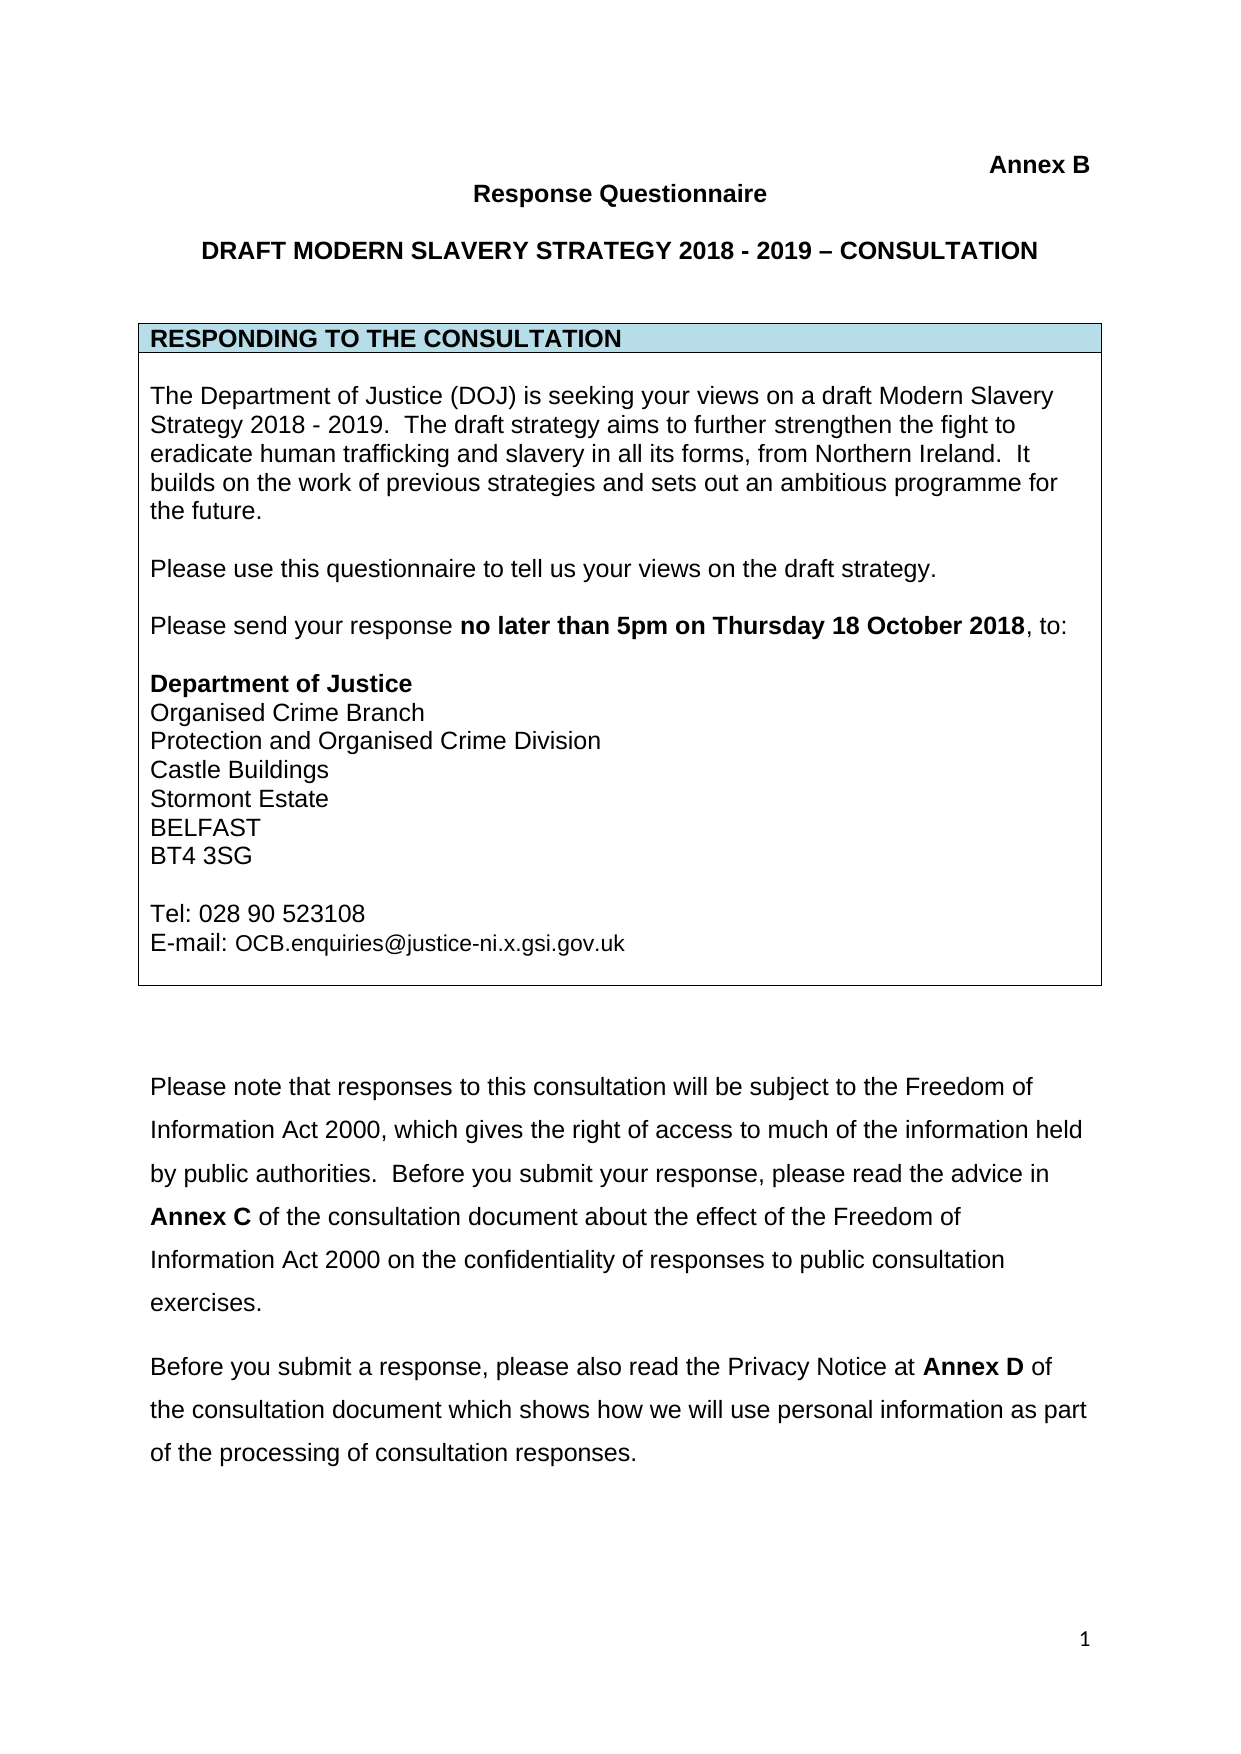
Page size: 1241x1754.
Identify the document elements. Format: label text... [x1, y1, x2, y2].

text Annex B [150, 150, 1090, 179]
table_header RESPONDING TO THE CONSULTATION [139, 324, 1101, 352]
text Response Questionnaire [150, 179, 1090, 207]
text DRAFT MODERN SLAVERY STRATEGY 2018 - 2019 – CONSULTATION [150, 236, 1090, 265]
table_cell The Department of Justice (DOJ) is seeking your views on a draft Modern Slavery Strategy 2018 - 2019. The draft strategy aims to further strengthen the fight to eradicate human trafficking and slavery in all its forms, from Northern Ireland. It builds on the work of previous strategies and sets out an ambitious programme for the future. Please use this questionnaire to tell us your views on the draft strategy. Please send your response no later than 5pm on Thursday 18 October 2018, to: Department of Justice Organised Crime Branch Protection and Organised Crime Division Castle Buildings Stormont Estate BELFAST BT4 3SG Tel: 028 90 523108 E-mail: OCB.enquiries@justice-ni.x.gsi.gov.uk [139, 353, 1101, 985]
text Please note that responses to this consultation will be subject to the Freedom of Information Act 2000, which gives the right of access to much of the information held by public authorities. Before you submit your response, please read the advice in Annex C of the consultation document about the effect of the Freedom of Information Act 2000 on the confidentiality of responses to public consultation exercises. [150, 1072, 1090, 1317]
text Before you submit a response, please also read the Privacy Notice at Annex D of the consultation document which shows how we will use personal information as part of the processing of consultation responses. [150, 1352, 1090, 1467]
